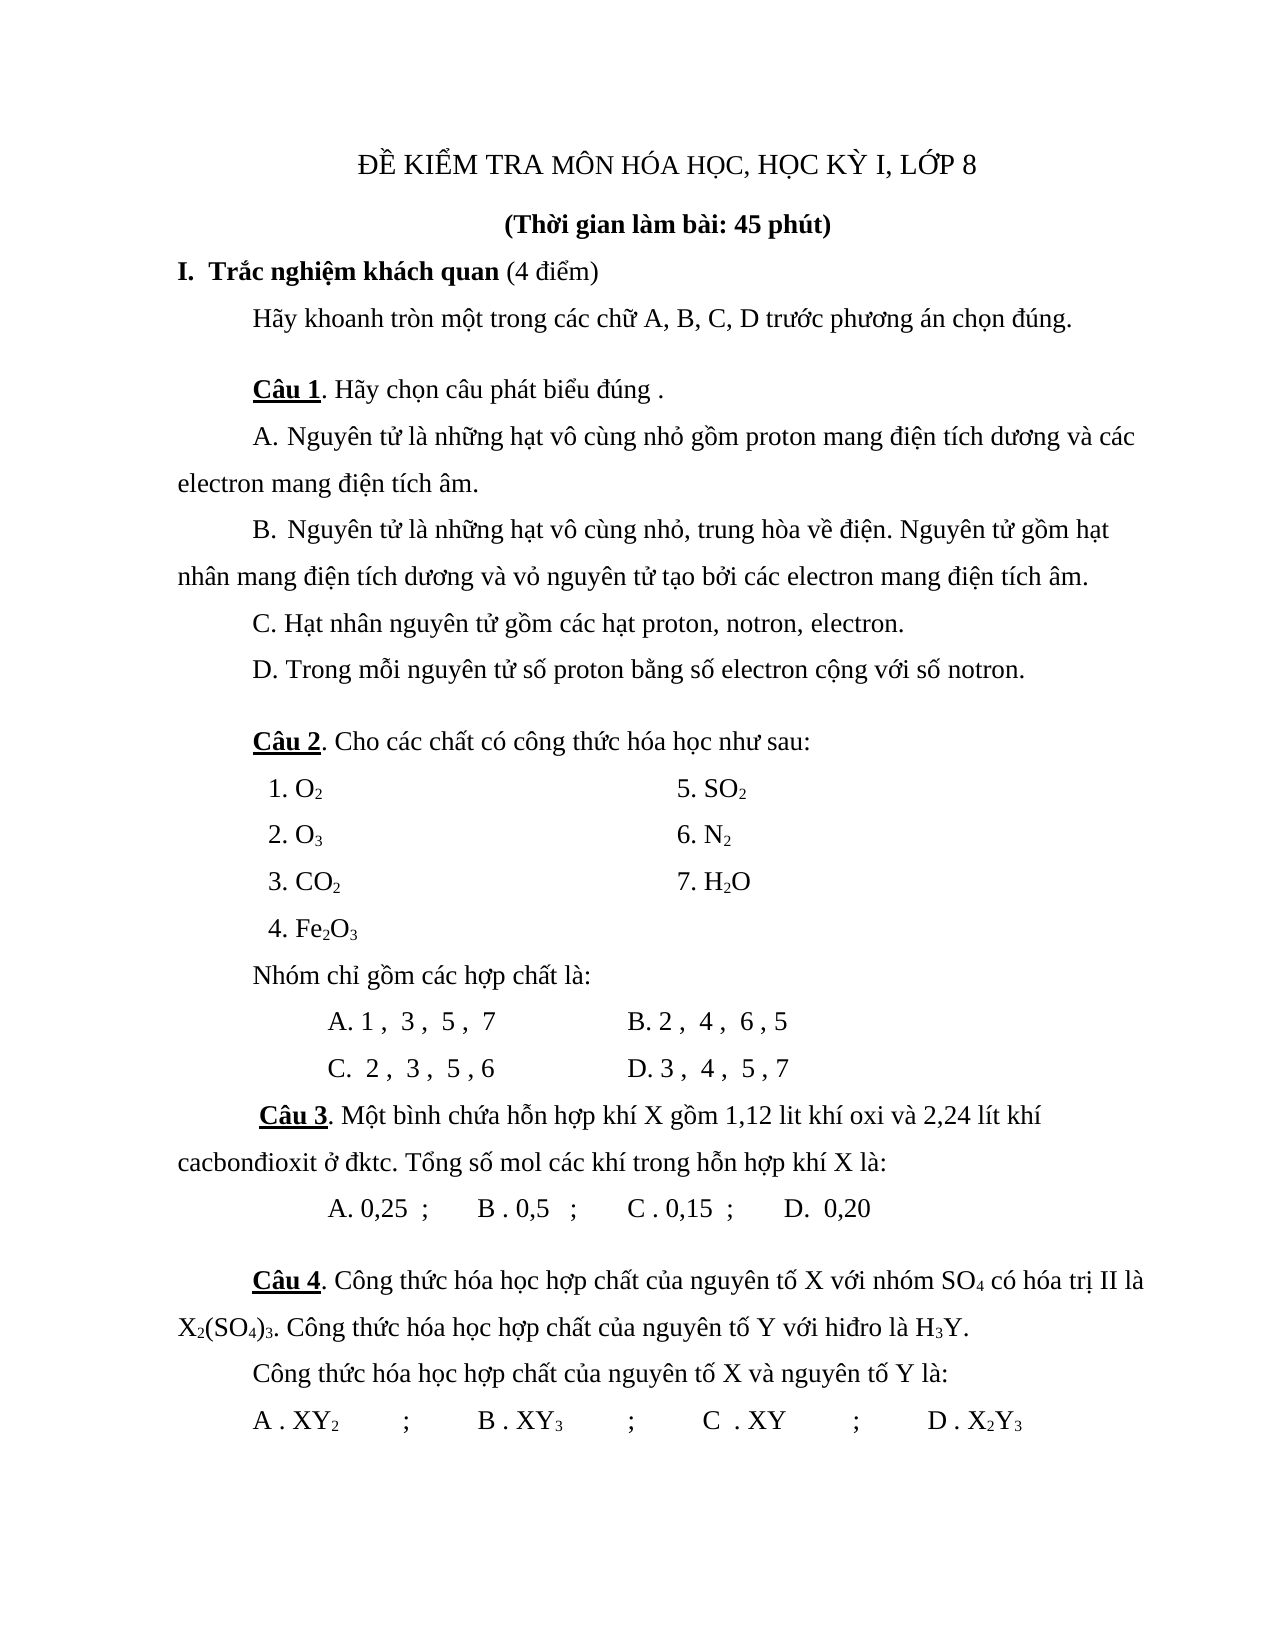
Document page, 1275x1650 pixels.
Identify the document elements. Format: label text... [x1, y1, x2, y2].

list Hạt nhân nguyên tử gồm các hạt proton, notron, electron. [252, 607, 1169, 638]
text 2. O3 6. N2 [268, 819, 1169, 850]
text Câu 1. Hãy chọn câu phát biểu đúng . [252, 373, 1169, 404]
list Fe2O3 [268, 912, 1169, 943]
text Câu 4. Công thức hóa học hợp chất của nguyên tố X với nhóm SO4 có hóa trị II là X2(SO4)3. Công thức hóa học hợp chất của nguyên tố Y với hiđro là H3Y. [177, 1264, 1169, 1342]
text C. 2 , 3 , 5 , 6 D. 3 , 4 , 5 , 7 [327, 1052, 1169, 1083]
text 1. O2 5. SO2 [268, 772, 1169, 803]
list CO2 7. H2O [268, 865, 1169, 896]
text Công thức hóa học hợp chất của nguyên tố X và nguyên tố Y là: [252, 1357, 1169, 1388]
text Nhóm chỉ gồm các hợp chất là: [252, 959, 1169, 990]
text A. 1 , 3 , 5 , 7 B. 2 , 4 , 6 , 5 [327, 1006, 1169, 1037]
text ĐỀ KIỂM TRA MÔN HÓA HỌC, HỌC KỲ I, LỚP 8 [355, 147, 979, 181]
list Trong mỗi nguyên tử số proton bằng số electron cộng với số notron. [252, 653, 1169, 685]
list Trắc nghiệm khách quan (4 điểm) [177, 255, 1169, 286]
text Hãy khoanh tròn một trong các chữ A, B, C, D trước phương án chọn đúng. [252, 302, 1169, 333]
text A . XY2 ; B . XY3 ; C . XY ; D . X2Y3 [252, 1404, 1169, 1435]
list Nguyên tử là những hạt vô cùng nhỏ gồm proton mang điện tích dương và các electron mang điện tích âm. [177, 420, 1157, 498]
list Nguyên tử là những hạt vô cùng nhỏ, trung hòa về điện. Nguyên tử gồm hạt nhân mang điện tích dương và vỏ nguyên tử tạo bởi các electron mang điện tích âm. [177, 513, 1157, 591]
text Câu 3. Một bình chứa hỗn hợp khí X gồm 1,12 lit khí oxi và 2,24 lít khí cacbonđioxit ở đktc. Tổng số mol các khí trong hỗn hợp khí X là: [177, 1099, 1169, 1177]
text Câu 2. Cho các chất có công thức hóa học như sau: [252, 725, 1169, 756]
title (Thời gian làm bài: 45 phút) [167, 209, 1169, 240]
text A. 0,25 ; B . 0,5 ; C . 0,15 ; D. 0,20 [327, 1192, 1169, 1223]
